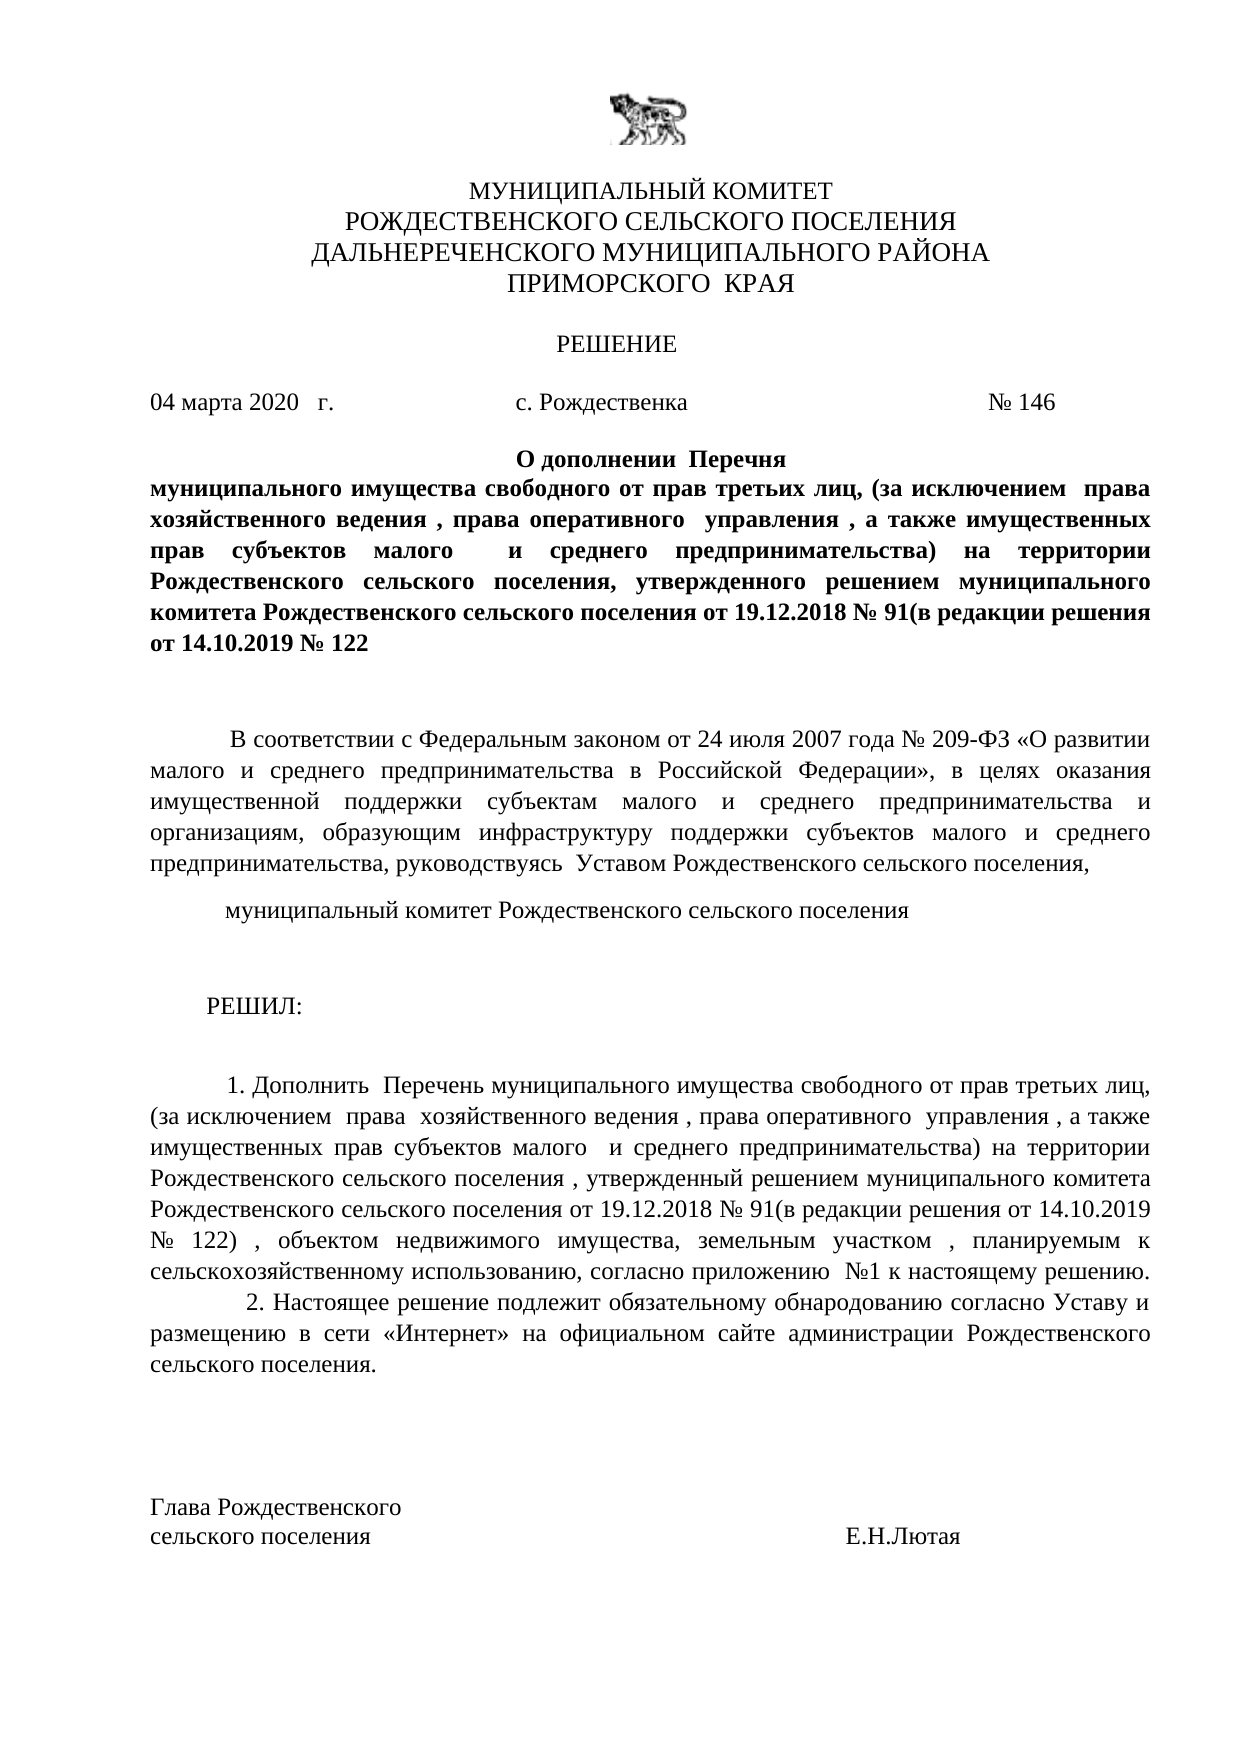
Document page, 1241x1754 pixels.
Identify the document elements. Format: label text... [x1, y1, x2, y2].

text О дополнении Перечня [150, 444, 1152, 473]
text муниципальный комитет Рождественского сельского поселения [150, 896, 1152, 924]
text ДАЛЬНЕРЕЧЕНСКОГО МУНИЦИПАЛЬНОГО РАЙОНА [150, 236, 1152, 267]
text сельского поселения Е.Н.Лютая [150, 1521, 1152, 1550]
text Глава Рождественского [150, 1492, 1152, 1521]
text муниципального имущества свободного от прав третьих лиц, (за исключением права хозяйственного ведения , права оперативного управления , а также имущественных прав субъектов малого и среднего предпринимательства) на территории Рождественского сельского поселения, утвержденного решением муниципального комитета Рождественского сельского поселения от 19.12.2018 № 91(в редакции решения от 14.10.2019 № 122 [150, 473, 1152, 657]
text В соответствии с Федеральным законом от 24 июля 2007 года № 209-ФЗ «О развитии малого и среднего предпринимательства в Российской Федерации», в целях оказания имущественной поддержки субъектам малого и среднего предпринимательства и организациям, образующим инфраструктуру поддержки субъектов малого и среднего предпринимательства, руководствуясь Уставом Рождественского сельского поселения, [150, 724, 1152, 877]
text 1. Дополнить Перечень муниципального имущества свободного от прав третьих лиц, (за исключением права хозяйственного ведения , права оперативного управления , а также имущественных прав субъектов малого и среднего предпринимательства) на территории Рождественского сельского поселения , утвержденный решением муниципального комитета Рождественского сельского поселения от 19.12.2018 № 91(в редакции решения от 14.10.2019 № 122) , объектом недвижимого имущества, земельным участком , планируемым к сельскохозяйственному использованию, согласно приложению №1 к настоящему решению. 2. Настоящее решение подлежит обязательному обнародованию согласно Уставу и размещению в сети «Интернет» на официальном сайте администрации Рождественского сельского поселения. [150, 1039, 1152, 1378]
text ПРИМОРСКОГО КРАЯ [150, 267, 1152, 298]
text РЕШИЛ: [150, 991, 1152, 1020]
text РЕШЕНИЕ [150, 329, 1152, 358]
text МУНИЦИПАЛЬНЫЙ КОМИТЕТ [150, 176, 1152, 205]
text РОЖДЕСТВЕНСКОГО СЕЛЬСКОГО ПОСЕЛЕНИЯ [150, 205, 1152, 236]
text 04 марта 2020 г. с. Рождественка № 146 [150, 387, 1152, 416]
